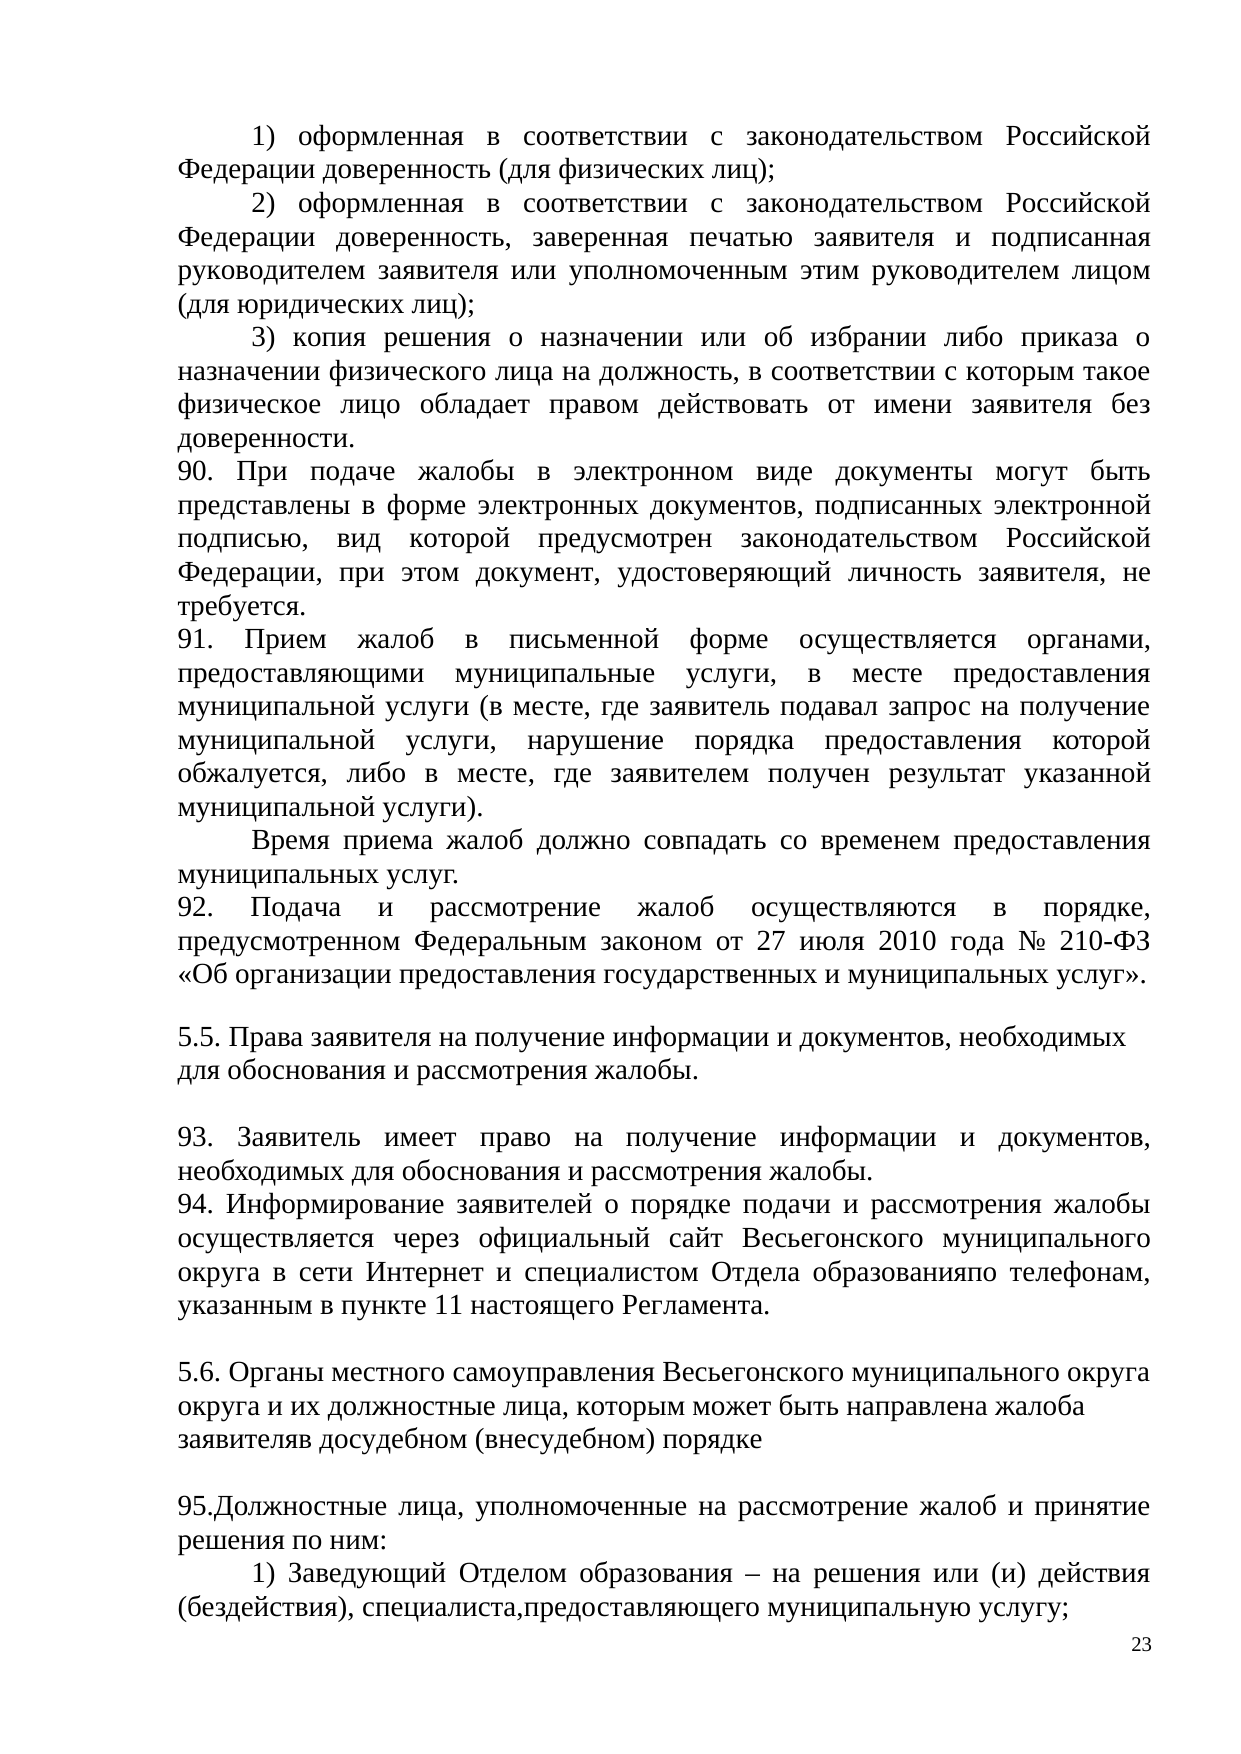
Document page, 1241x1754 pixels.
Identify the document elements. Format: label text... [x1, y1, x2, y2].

text 1) оформленная в соответствии с законодательством Российской Федерации доверенность (для физических лиц); [177, 118, 1152, 185]
text 92. Подача и рассмотрение жалоб осуществляются в порядке, предусмотренном Федеральным законом от 27 июля 2010 года № 210-ФЗ «Об организации предоставления государственных и муниципальных услуг». [177, 889, 1152, 990]
text 95.Должностные лица, уполномоченные на рассмотрение жалоб и принятие решения по ним: [177, 1488, 1152, 1556]
text 1) Заведующий Отделом образования – на решения или (и) действия (бездействия), специалиста,предоставляющего муниципальную услугу; [177, 1556, 1152, 1623]
text 94. Информирование заявителей о порядке подачи и рассмотрения жалобы осуществляется через официальный сайт Весьегонского муниципального округа в сети Интернет и специалистом Отдела образованияпо телефонам, указанным в пункте 11 настоящего Регламента. [177, 1187, 1152, 1321]
text Время приема жалоб должно совпадать со временем предоставления муниципальных услуг. [177, 822, 1152, 889]
text 3) копия решения о назначении или об избрании либо приказа о назначении физического лица на должность, в соответствии с которым такое физическое лицо обладает правом действовать от имени заявителя без доверенности. [177, 319, 1152, 453]
text 93. Заявитель имеет право на получение информации и документов, необходимых для обоснования и рассмотрения жалобы. [177, 1119, 1152, 1187]
text 91. Прием жалоб в письменной форме осуществляется органами, предоставляющими муниципальные услуги, в месте предоставления муниципальной услуги (в месте, где заявитель подавал запрос на получение муниципальной услуги, нарушение порядка предоставления которой обжалуется, либо в месте, где заявителем получен результат указанной муниципальной услуги). [177, 621, 1152, 822]
text 2) оформленная в соответствии с законодательством Российской Федерации доверенность, заверенная печатью заявителя и подписанная руководителем заявителя или уполномоченным этим руководителем лицом (для юридических лиц); [177, 185, 1152, 319]
text 5.6. Органы местного самоуправления Весьегонского муниципального округа округа и их должностные лица, которым может быть направлена жалоба заявителяв досудебном (внесудебном) порядке [177, 1354, 1152, 1455]
text 90. При подаче жалобы в электронном виде документы могут быть представлены в форме электронных документов, подписанных электронной подписью, вид которой предусмотрен законодательством Российской Федерации, при этом документ, удостоверяющий личность заявителя, не требуется. [177, 453, 1152, 621]
text 5.5. Права заявителя на получение информации и документов, необходимых для обоснования и рассмотрения жалобы. [177, 1019, 1152, 1086]
